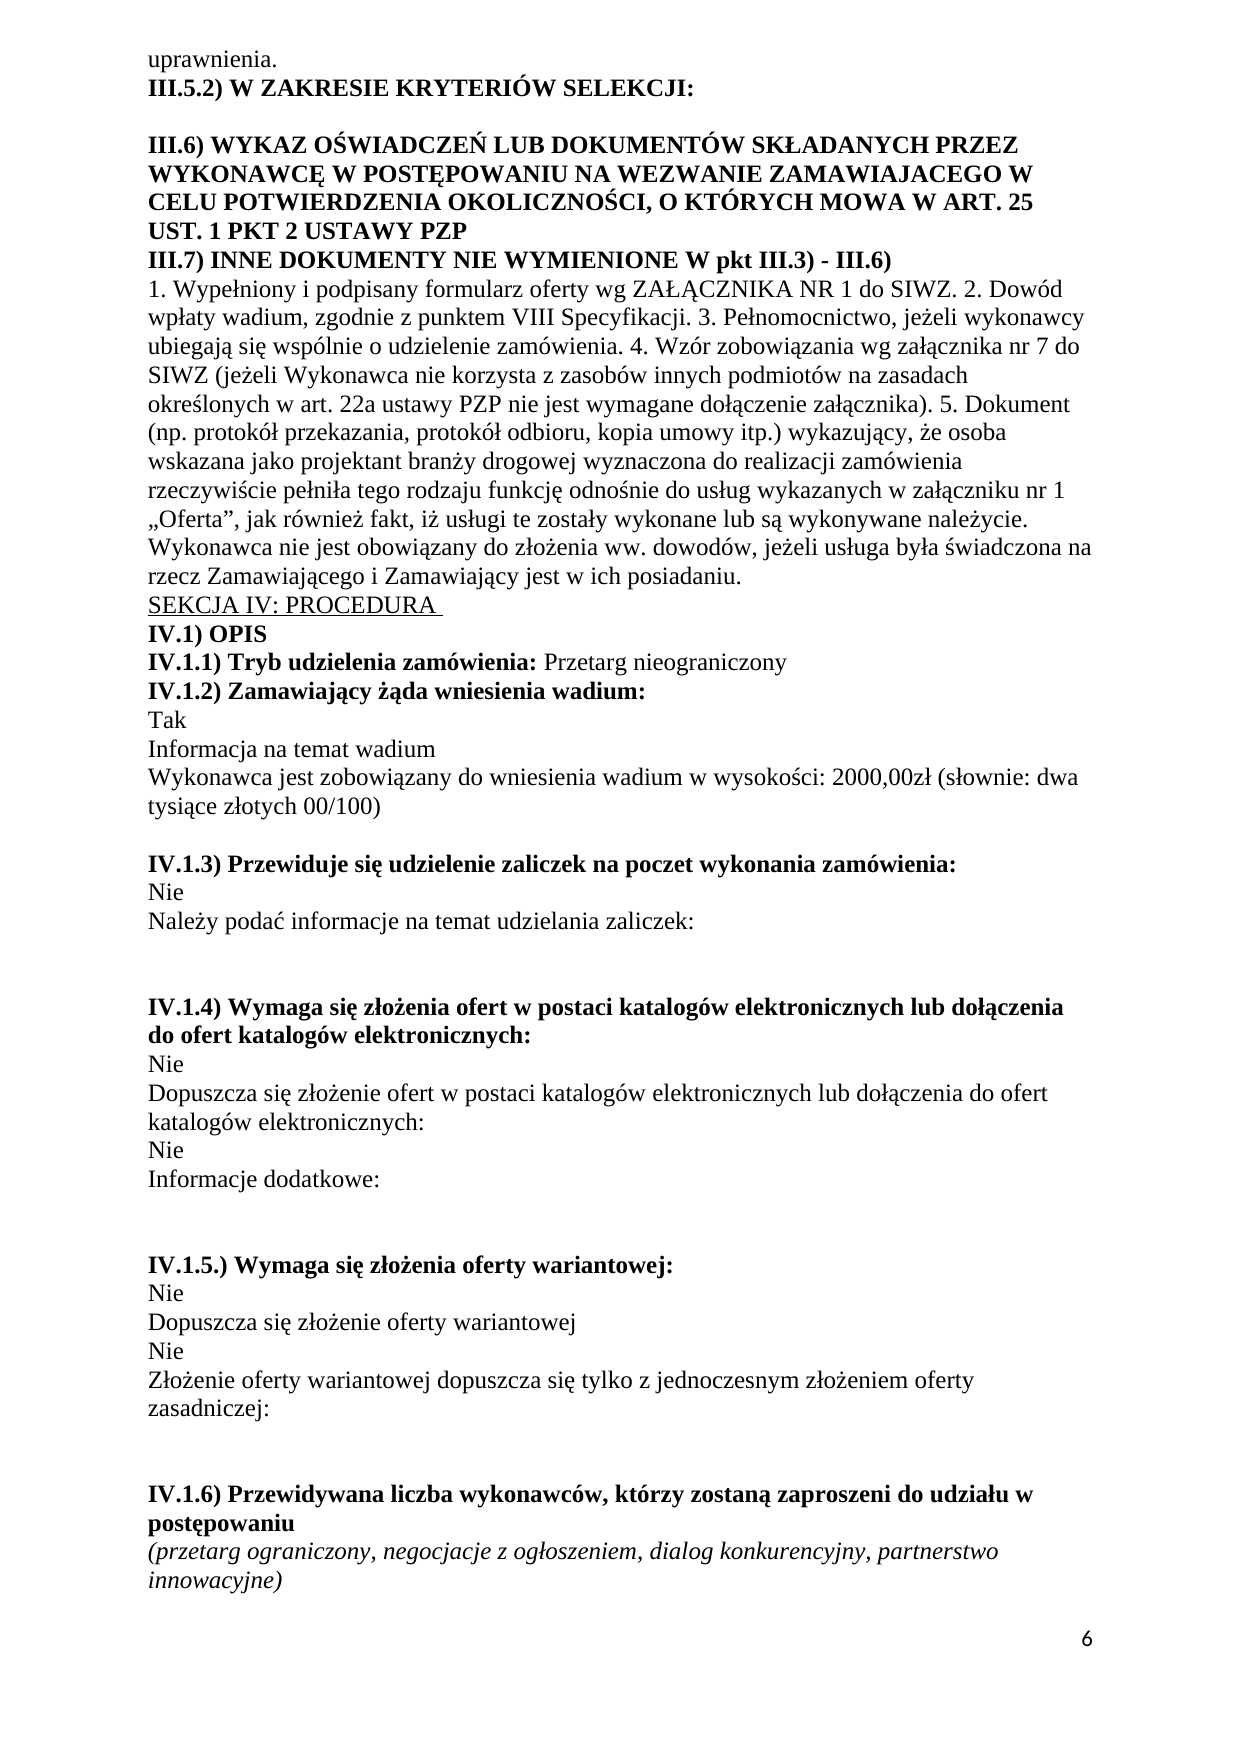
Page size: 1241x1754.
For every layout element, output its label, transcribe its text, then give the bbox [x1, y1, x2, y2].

text Nie Dopuszcza się złożenie ofert w postaci katalogów elektronicznych lub dołączenia do ofert katalogów elektronicznych: Nie Informacje dodatkowe: [148, 1049, 1093, 1221]
text 1. Wypełniony i podpisany formularz oferty wg ZAŁĄCZNIKA NR 1 do SIWZ. 2. Dowód wpłaty wadium, zgodnie z punktem VIII Specyfikacji. 3. Pełnomocnictwo, jeżeli wykonawcy ubiegają się wspólnie o udzielenie zamówienia. 4. Wzór zobowiązania wg załącznika nr 7 do SIWZ (jeżeli Wykonawca nie korzysta z zasobów innych podmiotów na zasadach określonych w art. 22a ustawy PZP nie jest wymagane dołączenie załącznika). 5. Dokument (np. protokół przekazania, protokół odbioru, kopia umowy itp.) wykazujący, że osoba wskazana jako projektant branży drogowej wyznaczona do realizacji zamówienia rzeczywiście pełniła tego rodzaju funkcję odnośnie do usług wykazanych w załączniku nr 1 „Oferta”, jak również fakt, iż usługi te zostały wykonane lub są wykonywane należycie. Wykonawca nie jest obowiązany do złożenia ww. dowodów, jeżeli usługa była świadczona na rzecz Zamawiającego i Zamawiający jest w ich posiadaniu. [148, 274, 1093, 590]
text III.7) INNE DOKUMENTY NIE WYMIENIONE W pkt III.3) - III.6) [148, 245, 1093, 274]
text Nie Dopuszcza się złożenie oferty wariantowej Nie Złożenie oferty wariantowej dopuszcza się tylko z jednoczesnym złożeniem oferty zasadniczej: [148, 1278, 1093, 1450]
text IV.1.6) Przewidywana liczba wykonawców, którzy zostaną zaproszeni do udziału w postępowaniu (przetarg ograniczony, negocjacje z ogłoszeniem, dialog konkurencyjny, partnerstwo innowacyjne) [148, 1450, 1093, 1594]
text Tak Informacja na temat wadium Wykonawca jest zobowiązany do wniesienia wadium w wysokości: 2000,00zł (słownie: dwa tysiące złotych 00/100) [148, 705, 1093, 820]
text III.6) WYKAZ OŚWIADCZEŃ LUB DOKUMENTÓW SKŁADANYCH PRZEZ WYKONAWCĘ W POSTĘPOWANIU NA WEZWANIE ZAMAWIAJACEGO W CELU POTWIERDZENIA OKOLICZNOŚCI, O KTÓRYCH MOWA W ART. 25 UST. 1 PKT 2 USTAWY PZP [148, 130, 1093, 245]
text SEKCJA IV: PROCEDURA [148, 590, 1093, 619]
text IV.1.4) Wymaga się złożenia ofert w postaci katalogów elektronicznych lub dołączenia do ofert katalogów elektronicznych: [148, 963, 1093, 1049]
text IV.1.3) Przewiduje się udzielenie zaliczek na poczet wykonania zamówienia: [148, 820, 1093, 877]
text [148, 44, 1093, 130]
text IV.1) OPIS IV.1.1) Tryb udzielenia zamówienia: Przetarg nieograniczony IV.1.2) Zamawiający żąda wniesienia wadium: [148, 619, 1093, 705]
text IV.1.5.) Wymaga się złożenia oferty wariantowej: [148, 1221, 1093, 1278]
text Nie Należy podać informacje na temat udzielania zaliczek: [148, 877, 1093, 963]
